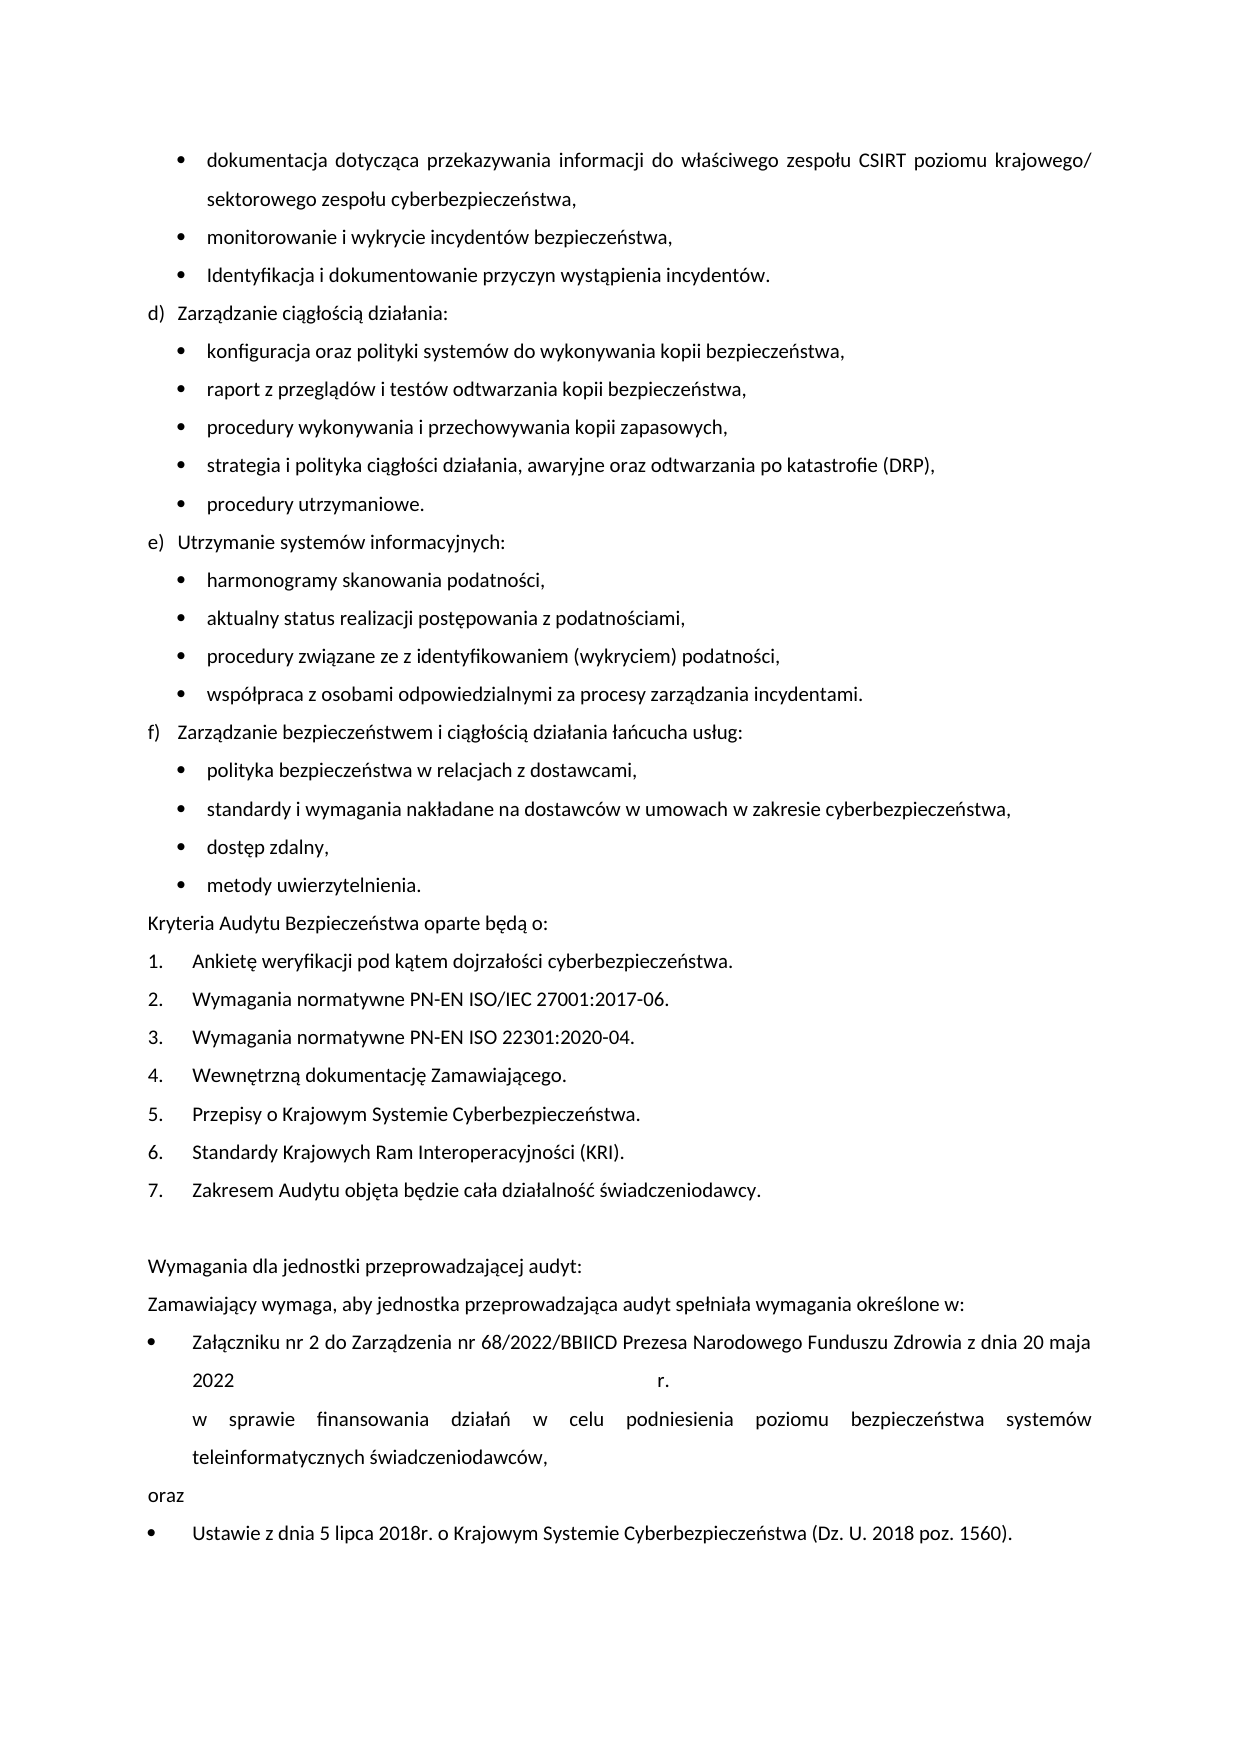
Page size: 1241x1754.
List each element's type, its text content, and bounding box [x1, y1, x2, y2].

list Identyfikacja i dokumentowanie przyczyn wystąpienia incydentów. [177, 262, 1093, 287]
list polityka bezpieczeństwa w relacjach z dostawcami, [177, 758, 1093, 783]
text Wymagania dla jednostki przeprowadzającej audyt: [148, 1253, 1089, 1279]
list Wymagania normatywne PN-EN ISO 22301:2020-04. [148, 1024, 1093, 1050]
list strategia i polityka ciągłości działania, awaryjne oraz odtwarzania po katastrofie (DRP), [177, 453, 1093, 478]
list monitorowanie i wykrycie incydentów bezpieczeństwa, [177, 224, 1093, 249]
list Przepisy o Krajowym Systemie Cyberbezpieczeństwa. [148, 1101, 1093, 1126]
list standardy i wymagania nakładane na dostawców w umowach w zakresie cyberbezpieczeństwa, [177, 796, 1093, 821]
list Wymagania normatywne PN-EN ISO/IEC 27001:2017-06. [148, 986, 1093, 1012]
text Kryteria Audytu Bezpieczeństwa oparte będą o: [148, 910, 1089, 936]
list Ankietę weryfikacji pod kątem dojrzałości cyberbezpieczeństwa. [148, 948, 1093, 974]
list Utrzymanie systemów informacyjnych: [148, 529, 1093, 554]
list procedury związane ze z identyfikowaniem (wykryciem) podatności, [177, 643, 1093, 669]
list Załączniku nr 2 do Zarządzenia nr 68/2022/BBIICD Prezesa Narodowego Funduszu Zdrowia z dnia 20 maja 2022 r. w sprawie finansowania działań w celu podniesienia poziomu bezpieczeństwa systemów teleinformatycznych świadczeniodawców, [148, 1329, 1093, 1469]
list aktualny status realizacji postępowania z podatnościami, [177, 605, 1093, 631]
list konfiguracja oraz polityki systemów do wykonywania kopii bezpieczeństwa, [177, 338, 1093, 364]
list Ustawie z dnia 5 lipca 2018r. o Krajowym Systemie Cyberbezpieczeństwa (Dz. U. 2018 poz. 1560). [148, 1520, 1093, 1546]
list Standardy Krajowych Ram Interoperacyjności (KRI). [148, 1139, 1093, 1164]
list metody uwierzytelnienia. [177, 872, 1093, 897]
list raport z przeglądów i testów odtwarzania kopii bezpieczeństwa, [177, 376, 1093, 402]
text oraz [148, 1482, 1089, 1507]
list dostęp zdalny, [177, 834, 1093, 859]
list Zakresem Audytu objęta będzie cała działalność świadczeniodawcy. [148, 1177, 1093, 1202]
list procedury utrzymaniowe. [177, 491, 1093, 516]
list współpraca z osobami odpowiedzialnymi za procesy zarządzania incydentami. [177, 681, 1093, 707]
text Zamawiający wymaga, aby jednostka przeprowadzająca audyt spełniała wymagania określone w: [148, 1291, 1089, 1317]
list Zarządzanie bezpieczeństwem i ciągłością działania łańcucha usług: [148, 719, 1093, 745]
list Zarządzanie ciągłością działania: [148, 300, 1093, 326]
list harmonogramy skanowania podatności, [177, 567, 1093, 592]
list dokumentacja dotycząca przekazywania informacji do właściwego zespołu CSIRT poziomu krajowego/ sektorowego zespołu cyberbezpieczeństwa, [177, 148, 1093, 211]
list Wewnętrzną dokumentację Zamawiającego. [148, 1063, 1093, 1088]
list procedury wykonywania i przechowywania kopii zapasowych, [177, 414, 1093, 440]
